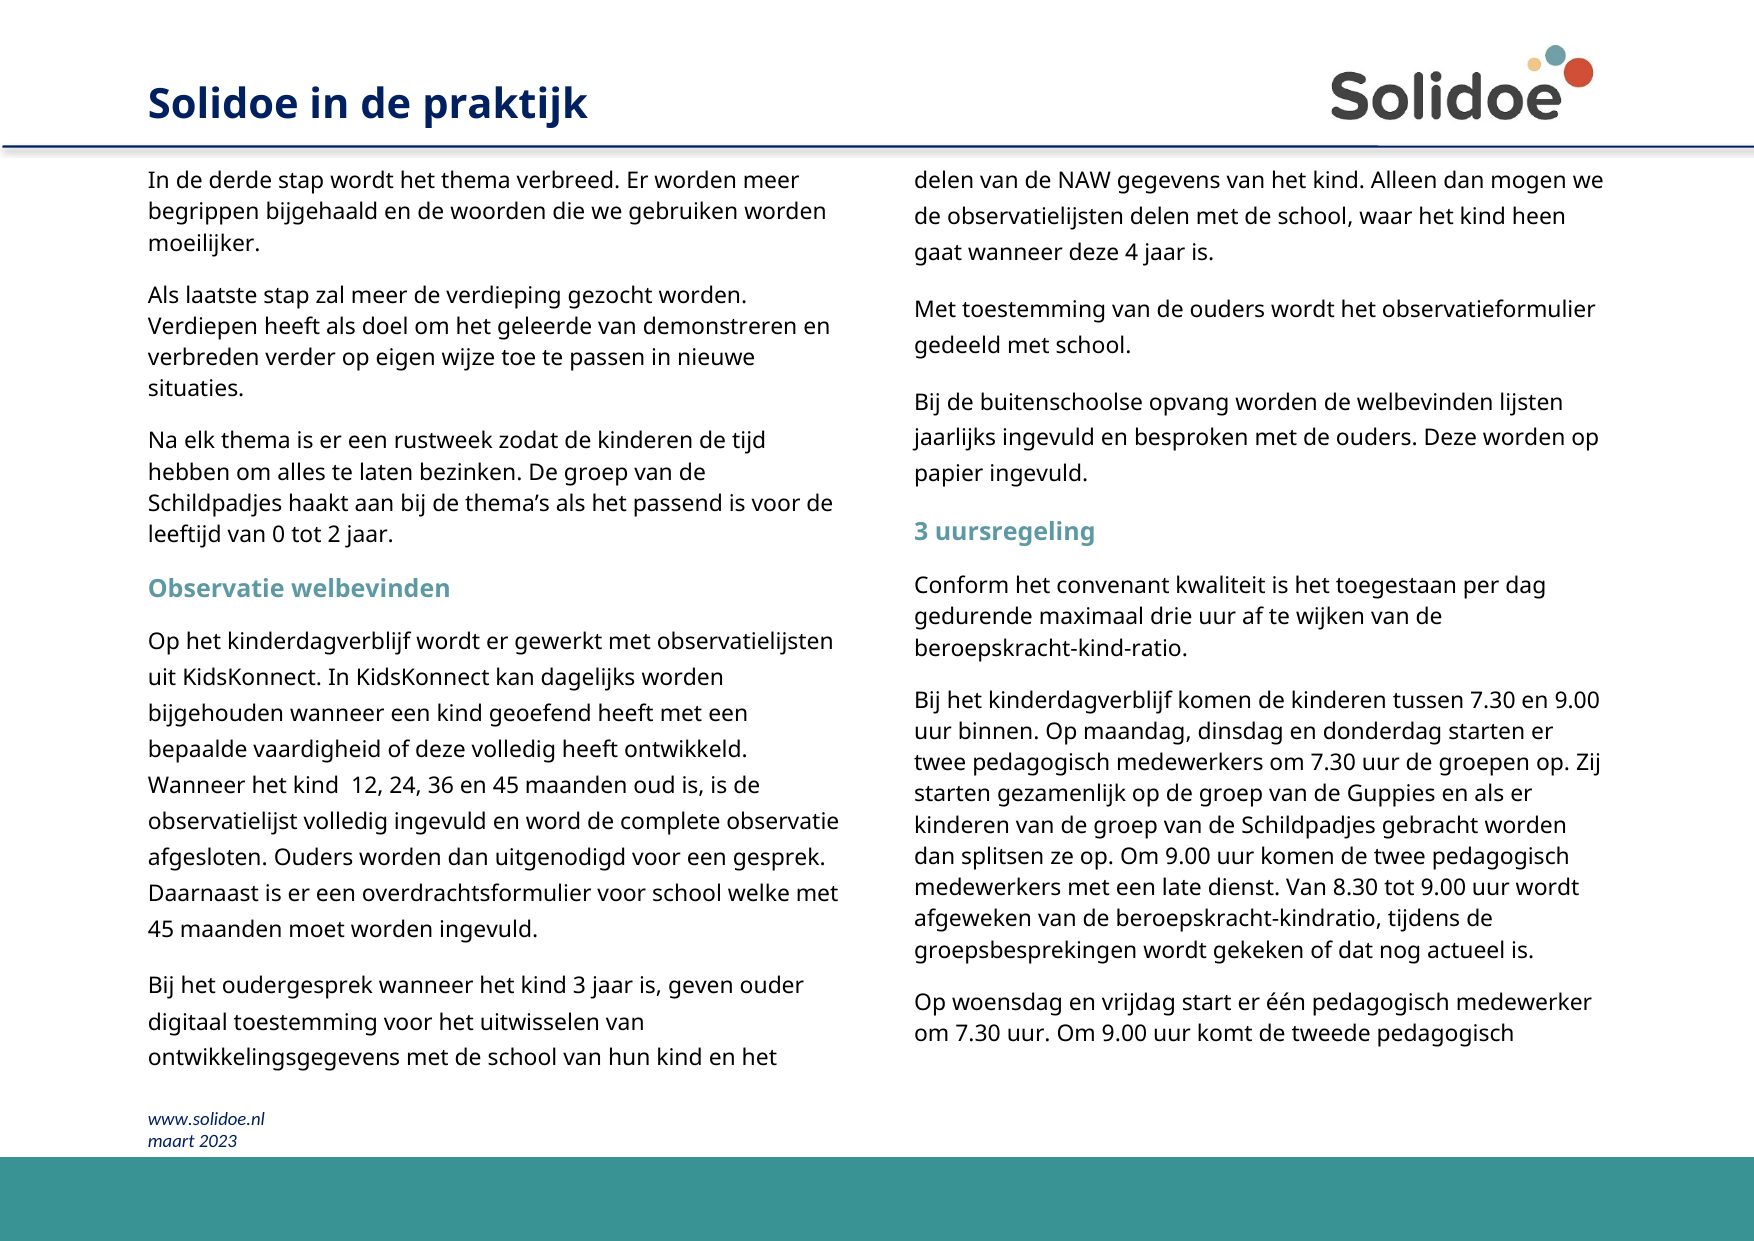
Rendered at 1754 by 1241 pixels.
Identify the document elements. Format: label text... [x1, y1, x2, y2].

text Als laatste stap zal meer de verdieping gezocht worden. Verdiepen heeft als doel om het geleerde van demonstreren en verbreden verder op eigen wijze toe te passen in nieuwe situaties. [148, 279, 840, 404]
subtitle Observatie welbevinden [148, 570, 840, 604]
text 3 uursregeling [914, 514, 1606, 548]
text Na elk thema is er een rustweek zodat de kinderen de tijd hebben om alles te laten bezinken. De groep van de Schildpadjes haakt aan bij de thema’s als het passend is voor de leeftijd van 0 tot 2 jaar. [148, 424, 840, 549]
picture [0, 1157, 1754, 1241]
text Met toestemming van de ouders wordt het observatieformulier gedeeld met school. [914, 293, 1606, 360]
picture [1331, 45, 1594, 122]
text In de derde stap wordt het thema verbreed. Er worden meer begrippen bijgehaald en de woorden die we gebruiken worden moeilijker. [148, 164, 840, 258]
text Bij het oudergesprek wanneer het kind 3 jaar is, geven ouder digitaal toestemming voor het uitwisselen van ontwikkelingsgegevens met de school van hun kind en het delen van de NAW gegevens van het kind. Alleen dan mogen we de observatielijsten delen met de school, waar het kind heen gaat wanneer deze 4 jaar is. [914, 164, 1606, 267]
text Conform het convenant kwaliteit is het toegestaan per dag gedurende maximaal drie uur af te wijken van de beroepskracht-kind-ratio. [914, 569, 1606, 663]
text Bij het kinderdagverblijf komen de kinderen tussen 7.30 en 9.00 uur binnen. Op maandag, dinsdag en donderdag starten er twee pedagogisch medewerkers om 7.30 uur de groepen op. Zij starten gezamenlijk op de groep van de Guppies en als er kinderen van de groep van de Schildpadjes gebracht worden dan splitsen ze op. Om 9.00 uur komen de twee pedagogisch medewerkers met een late dienst. Van 8.30 tot 9.00 uur wordt afgeweken van de beroepskracht-kindratio, tijdens de groepsbesprekingen wordt gekeken of dat nog actueel is. [914, 683, 1606, 965]
text Op het kinderdagverblijf wordt er gewerkt met observatielijsten uit KidsKonnect. In KidsKonnect kan dagelijks worden bijgehouden wanneer een kind geoefend heeft met een bepaalde vaardigheid of deze volledig heeft ontwikkeld. Wanneer het kind 12, 24, 36 en 45 maanden oud is, is de observatielijst volledig ingevuld en word de complete observatie afgesloten. Ouders worden dan uitgenodigd voor een gesprek. Daarnaast is er een overdrachtsformulier voor school welke met 45 maanden moet worden ingevuld. [148, 625, 840, 944]
text Bij de buitenschoolse opvang worden de welbevinden lijsten jaarlijks ingevuld en besproken met de ouders. Deze worden op papier ingevuld. [914, 385, 1606, 488]
text Bij het oudergesprek wanneer het kind 3 jaar is, geven ouder digitaal toestemming voor het uitwisselen van ontwikkelingsgegevens met de school van hun kind en het delen van de NAW gegevens van het kind. Alleen dan mogen we de observatielijsten delen met de school, waar het kind heen gaat wanneer deze 4 jaar is. [148, 969, 840, 1073]
